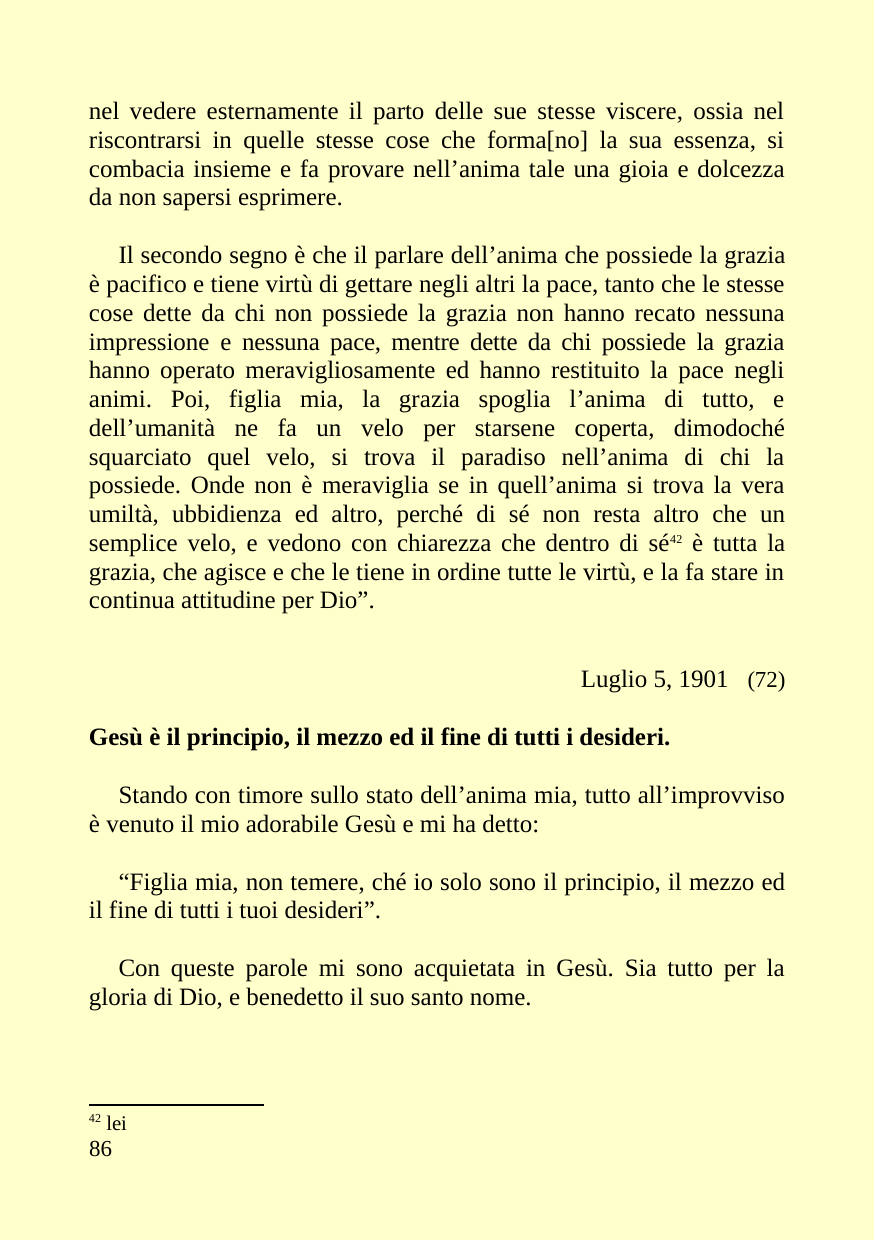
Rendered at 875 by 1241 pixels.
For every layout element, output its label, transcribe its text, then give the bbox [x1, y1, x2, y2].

text Il secondo segno è che il parlare dell’anima che possiede la grazia è pacifico e tiene virtù di gettare negli altri la pace, tanto che le stesse cose dette da chi non possiede la grazia non hanno recato nessuna impressione e nessuna pace, mentre dette da chi possiede la grazia hanno operato meravigliosamente ed hanno restituito la pace negli animi. Poi, figlia mia, la grazia spoglia l’anima di tutto, e dell’umanità ne fa un velo per starsene coperta, dimodoché squarciato quel velo, si trova il paradiso nell’anima di chi la possiede. Onde non è meraviglia se in quell’anima si trova la vera umiltà, ubbidienza ed altro, perché di sé non resta altro che un semplice velo, e vedono con chiarezza che dentro di sé è tutta la grazia, che agisce e che le tiene in ordine tutte le virtù, e la fa stare in continua attitudine per Dio”. [89, 240, 785, 614]
text Gesù è il principio, il mezzo ed il fine di tutti i desideri. [89, 722, 785, 751]
text “Figlia mia, non temere, ché io solo sono il principio, il mezzo ed il fine di tutti i tuoi desideri”. [89, 867, 785, 924]
text Luglio 5, 1901 (72) [89, 664, 785, 693]
text Con queste parole mi sono acquietata in Gesù. Sia tutto per la gloria di Dio, e benedetto il suo santo nome. [89, 953, 785, 1011]
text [89, 96, 785, 211]
text Stando con timore sullo stato dell’anima mia, tutto all’improvviso è venuto il mio adorabile Gesù e mi ha detto: [89, 780, 785, 837]
